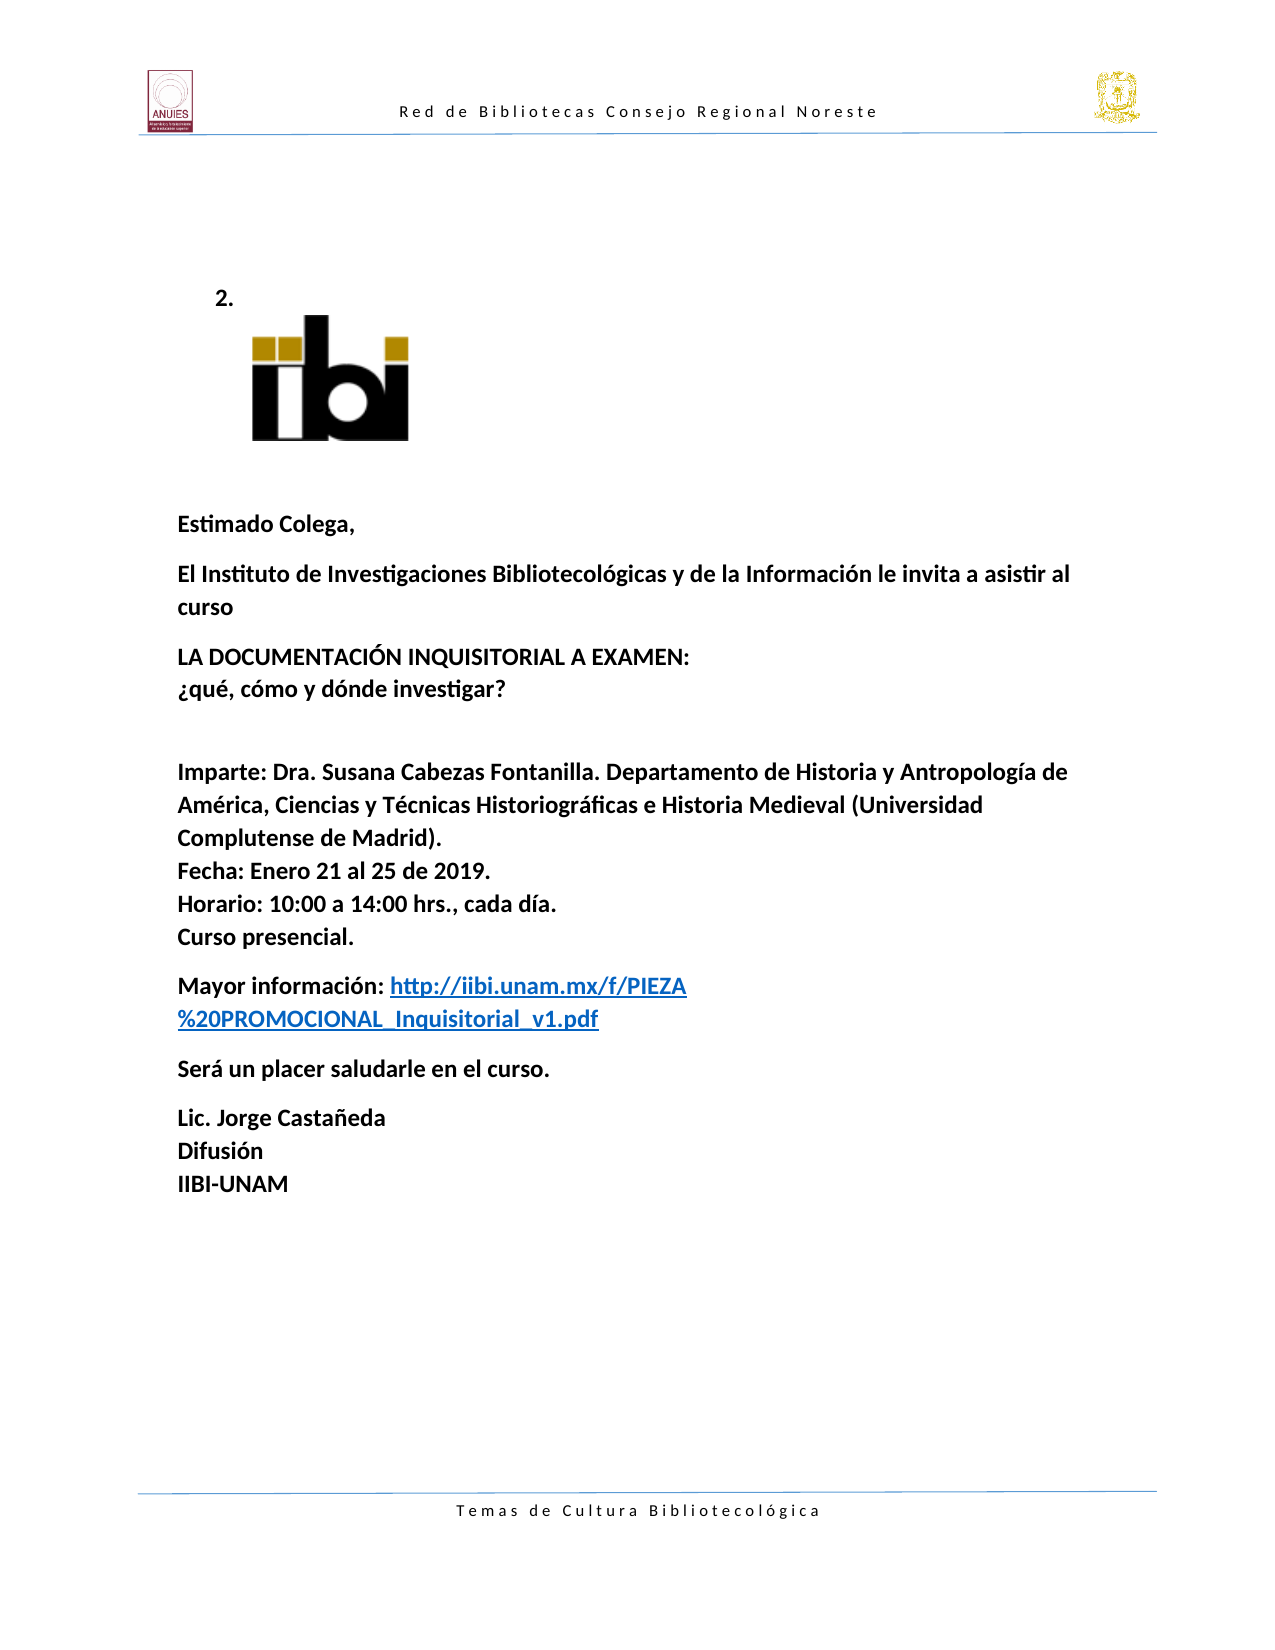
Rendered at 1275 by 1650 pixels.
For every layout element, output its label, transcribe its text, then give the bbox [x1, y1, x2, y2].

text El Instituto de Investigaciones Bibliotecológicas y de la Información le invita a asistir al curso [177, 558, 1098, 622]
text Mayor información: http://iibi.unam.mx/f/PIEZA%20PROMOCIONAL_Inquisitorial_v1.pdf [177, 970, 1098, 1034]
text Lic. Jorge Castañeda Difusión IIBI-UNAM [177, 1102, 1098, 1199]
picture [138, 69, 202, 133]
picture [252, 315, 409, 441]
text Estimado Colega, [177, 509, 1098, 539]
picture [1092, 69, 1141, 125]
text Será un placer saludarle en el curso. [177, 1053, 1098, 1083]
text LA DOCUMENTACIÓN INQUISITORIAL A EXAMEN: ¿qué, cómo y dónde investigar? [177, 641, 1098, 704]
text Imparte: Dra. Susana Cabezas Fontanilla. Departamento de Historia y Antropología de América, Ciencias y Técnicas Historiográficas e Historia Medieval (Universidad Complutense de Madrid). Fecha: Enero 21 al 25 de 2019. Horario: 10:00 a 14:00 hrs., cada día. Curso presencial. [177, 723, 1098, 951]
